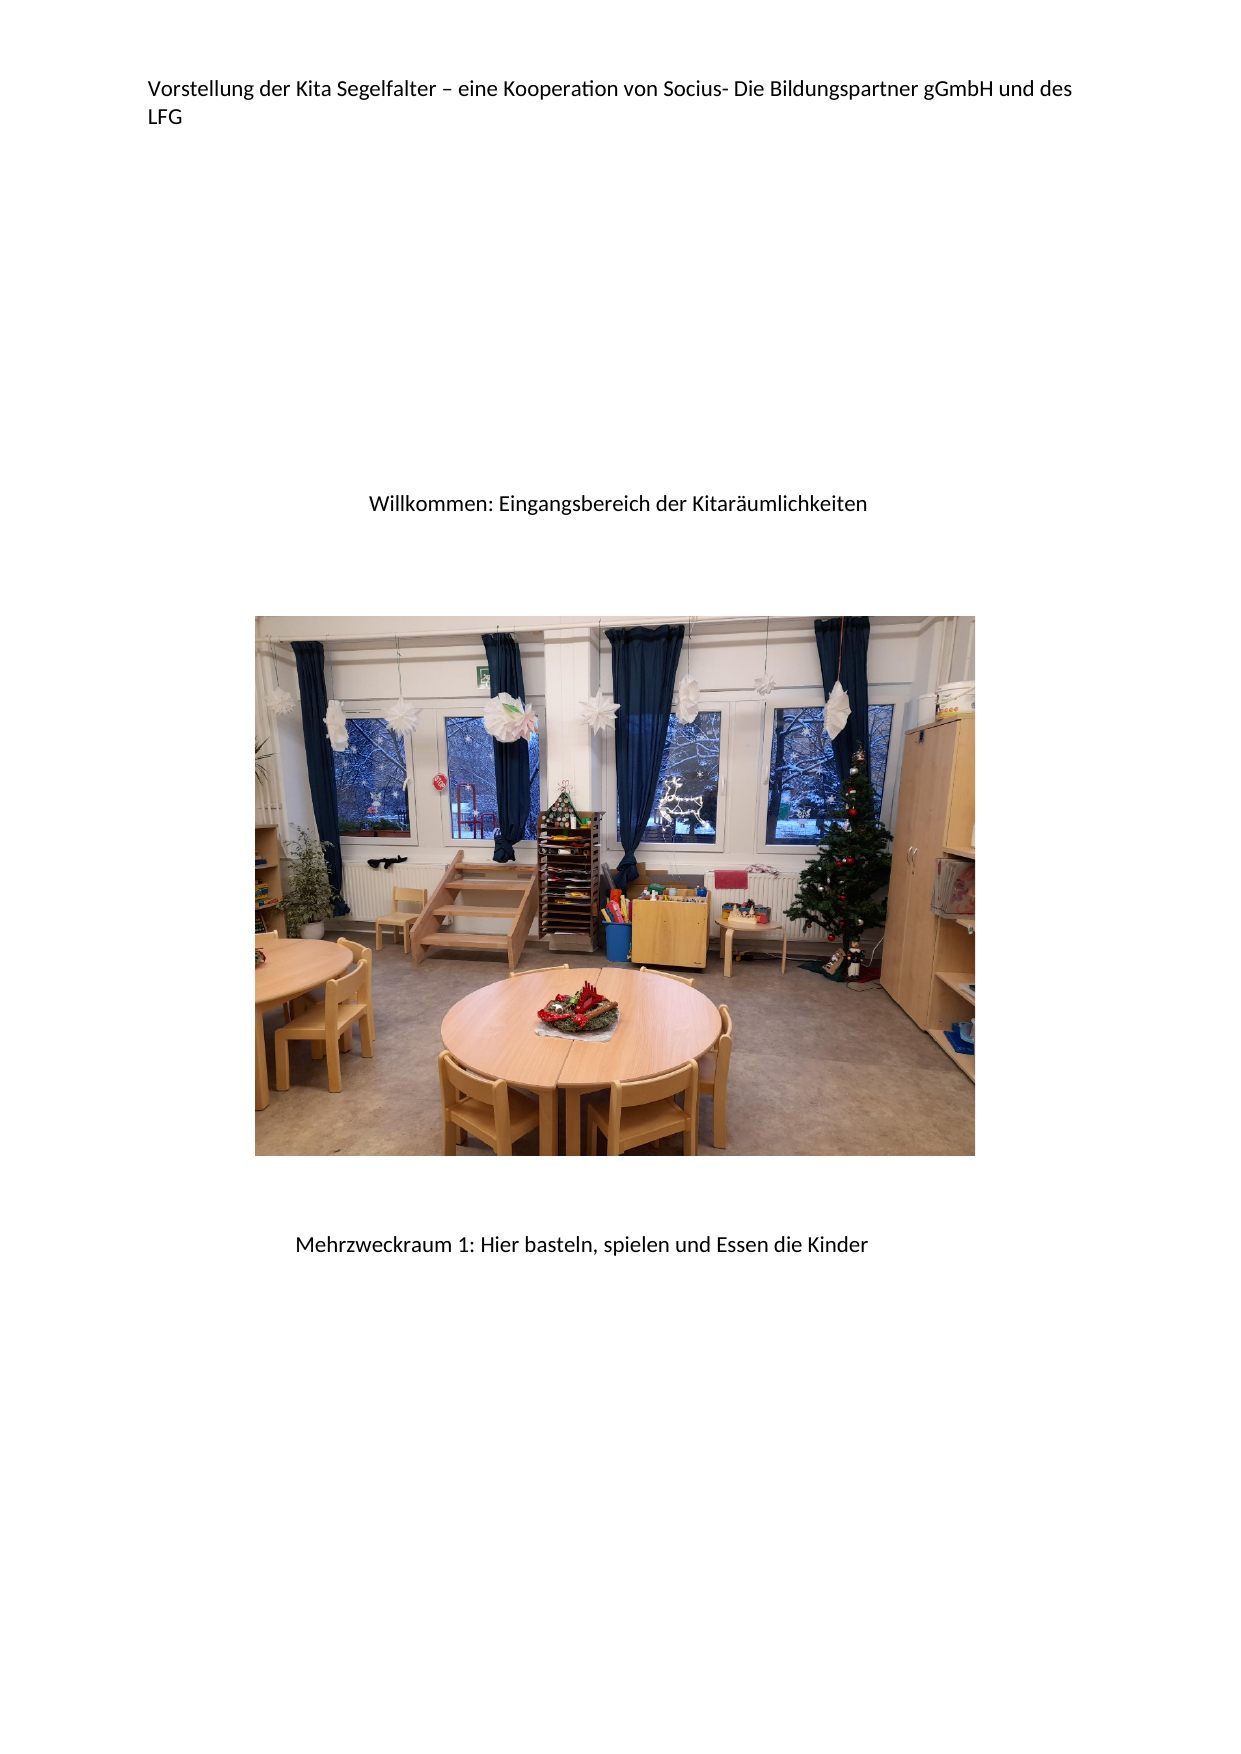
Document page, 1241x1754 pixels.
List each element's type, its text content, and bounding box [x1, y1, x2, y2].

picture [255, 616, 976, 1156]
text Mehrzweckraum 1: Hier basteln, spielen und Essen die Kinder [221, 1230, 1093, 1258]
text Willkommen: Eingangsbereich der Kitaräumlichkeiten [295, 489, 1093, 518]
